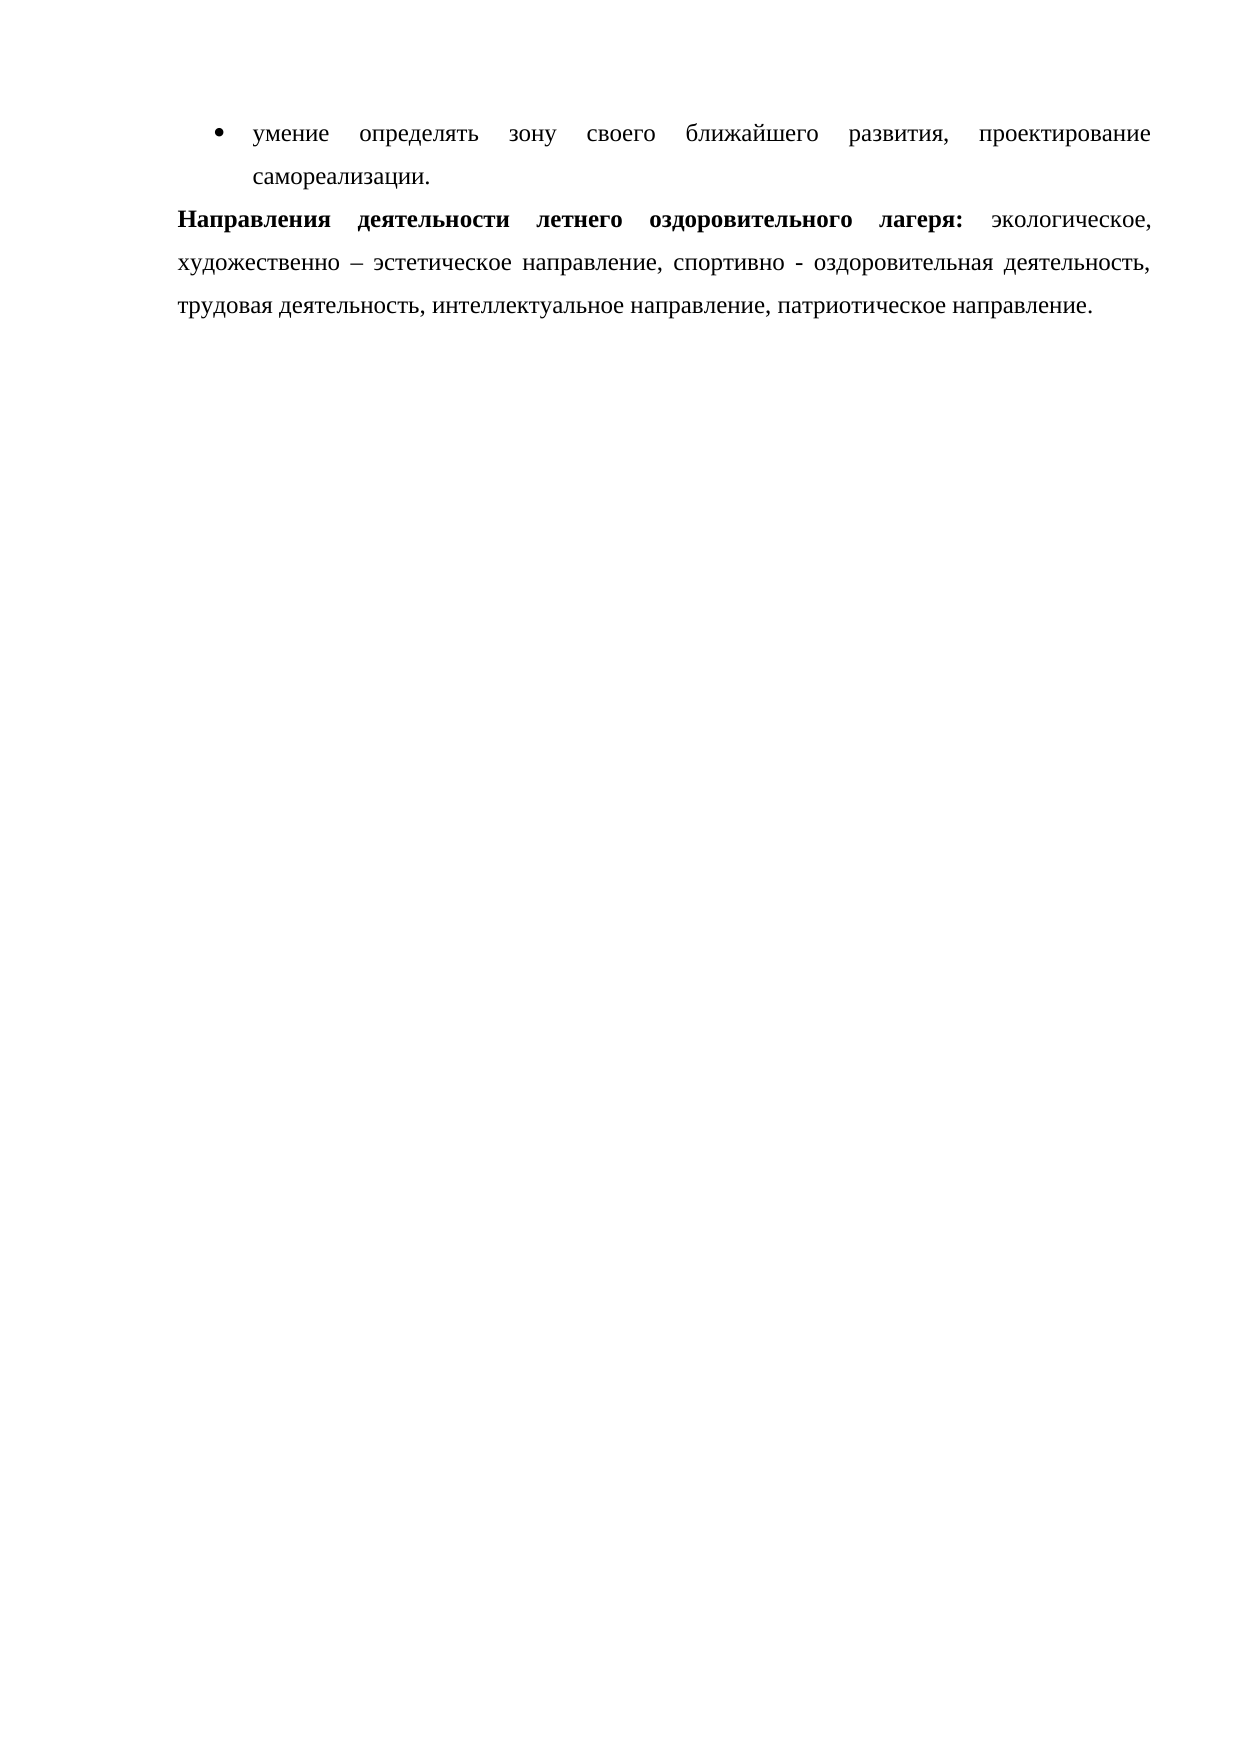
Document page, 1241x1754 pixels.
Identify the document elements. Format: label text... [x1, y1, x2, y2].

list умение определять зону своего ближайшего развития, проектирование самореализации. [215, 118, 1152, 190]
text Направления деятельности летнего оздоровительного лагеря: экологическое, художественно – эстетическое направление, спортивно - оздоровительная деятельность, трудовая деятельность, интеллектуальное направление, патриотическое направление. [177, 204, 1152, 319]
